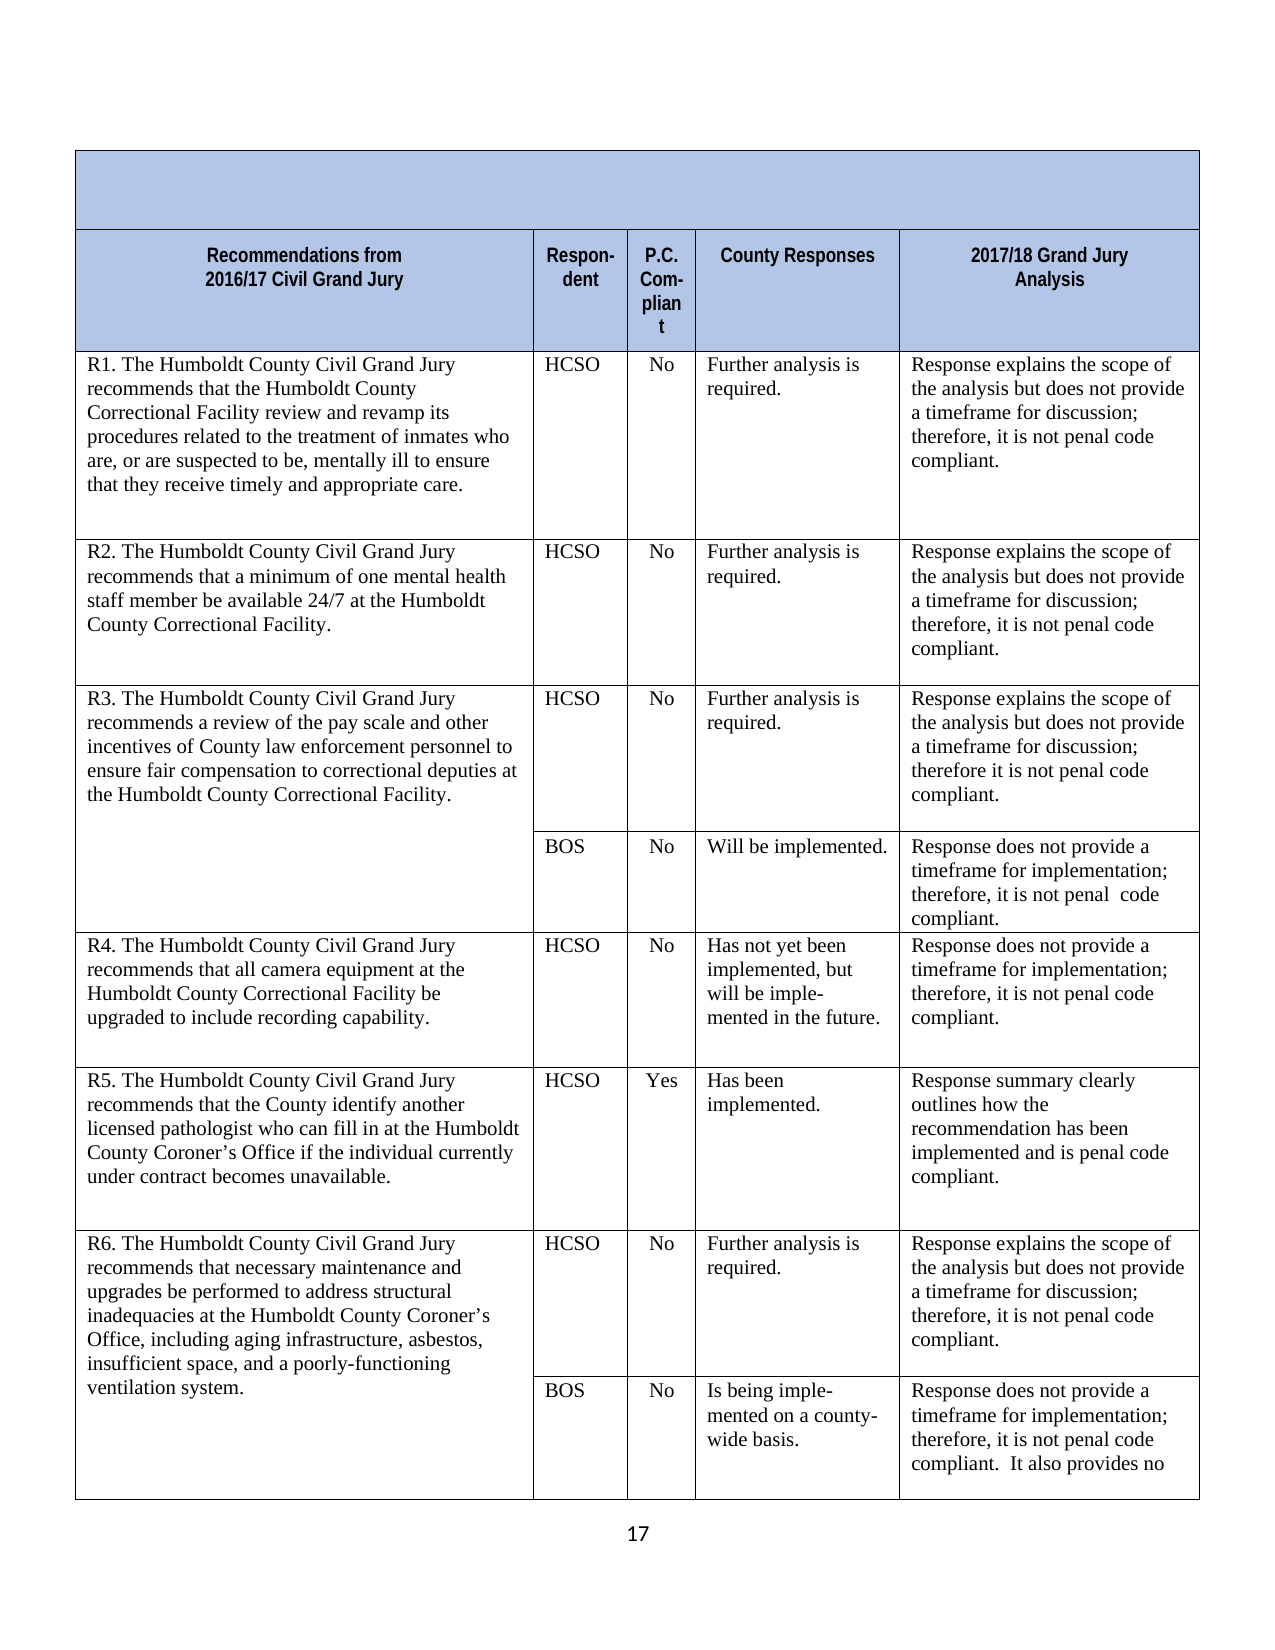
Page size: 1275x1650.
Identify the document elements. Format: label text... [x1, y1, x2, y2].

table_cell BOS [534, 1377, 627, 1499]
table_cell BOS [534, 832, 627, 932]
table_cell Response does not provide a timeframe for implementation; therefore, it is not penal code compliant. [900, 933, 1199, 1067]
table_cell Will be implemented. [696, 832, 899, 932]
table_cell Further analysis is required. [696, 1231, 899, 1376]
table_cell No [628, 686, 695, 831]
table_cell HCSO [534, 540, 627, 685]
table_cell Recommendations from 2016/17 Civil Grand Jury [76, 230, 533, 351]
table_cell Response explains the scope of the analysis but does not provide a timeframe for discussion; therefore, it is not penal code compliant. [900, 540, 1199, 685]
table_cell Yes [628, 1068, 695, 1229]
table_cell HCSO [534, 933, 627, 1067]
table_cell Further analysis is required. [696, 686, 899, 831]
table_cell Has been implemented. [696, 1068, 899, 1229]
table_cell Response explains the scope of the analysis but does not provide a timeframe for discussion; therefore it is not penal code compliant. [900, 686, 1199, 831]
table_cell Further analysis is required. [696, 540, 899, 685]
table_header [76, 151, 1199, 229]
table_cell R3. The Humboldt County Civil Grand Jury recommends a review of the pay scale and other incentives of County law enforcement personnel to ensure fair compensation to correctional deputies at the Humboldt County Correctional Facility. [76, 686, 533, 932]
table_cell Response does not provide a timeframe for implementation; therefore, it is not penal code compliant. [900, 832, 1199, 932]
table_cell No [628, 1377, 695, 1499]
table_cell HCSO [534, 1068, 627, 1229]
table_cell No [628, 832, 695, 932]
table_cell Response explains the scope of the analysis but does not provide a timeframe for discussion; therefore, it is not penal code compliant. [900, 1231, 1199, 1376]
table_cell R5. The Humboldt County Civil Grand Jury recommends that the County identify another licensed pathologist who can fill in at the Humboldt County Coroner’s Office if the individual currently under contract becomes unavailable. [76, 1068, 533, 1229]
table_cell 2017/18 Grand Jury Analysis [900, 230, 1199, 351]
table_cell HCSO [534, 1231, 627, 1376]
table_cell Further analysis is required. [696, 352, 899, 538]
table_cell HCSO [534, 352, 627, 538]
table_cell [696, 1377, 899, 1499]
table_cell P.C. Com- pliant [628, 230, 695, 351]
table_cell Respon-dent [534, 230, 627, 351]
table_cell R2. The Humboldt County Civil Grand Jury recommends that a minimum of one mental health staff member be available 24/7 at the Humboldt County Correctional Facility. [76, 540, 533, 685]
table_cell R1. The Humboldt County Civil Grand Jury recommends that the Humboldt County Correctional Facility review and revamp its procedures related to the treatment of inmates who are, or are suspected to be, mentally ill to ensure that they receive timely and appropriate care. [76, 352, 533, 538]
table_cell No [628, 1231, 695, 1376]
table_cell No [628, 352, 695, 538]
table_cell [900, 1377, 1199, 1499]
table_cell Response explains the scope of the analysis but does not provide a timeframe for discussion; therefore, it is not penal code compliant. [900, 352, 1199, 538]
table_cell No [628, 933, 695, 1067]
table_cell HCSO [534, 686, 627, 831]
table_cell County Responses [696, 230, 899, 351]
table_cell R4. The Humboldt County Civil Grand Jury recommends that all camera equipment at the Humboldt County Correctional Facility be upgraded to include recording capability. [76, 933, 533, 1067]
table_cell Has not yet been implemented, but will be imple- mented in the future. [696, 933, 899, 1067]
table_cell Response summary clearly outlines how the recommendation has been implemented and is penal code compliant. [900, 1068, 1199, 1229]
table_cell No [628, 540, 695, 685]
table_cell R6. The Humboldt County Civil Grand Jury recommends that necessary maintenance and upgrades be performed to address structural inadequacies at the Humboldt County Coroner’s Office, including aging infrastructure, asbestos, insufficient space, and a poorly-functioning ventilation system. [76, 1231, 533, 1499]
